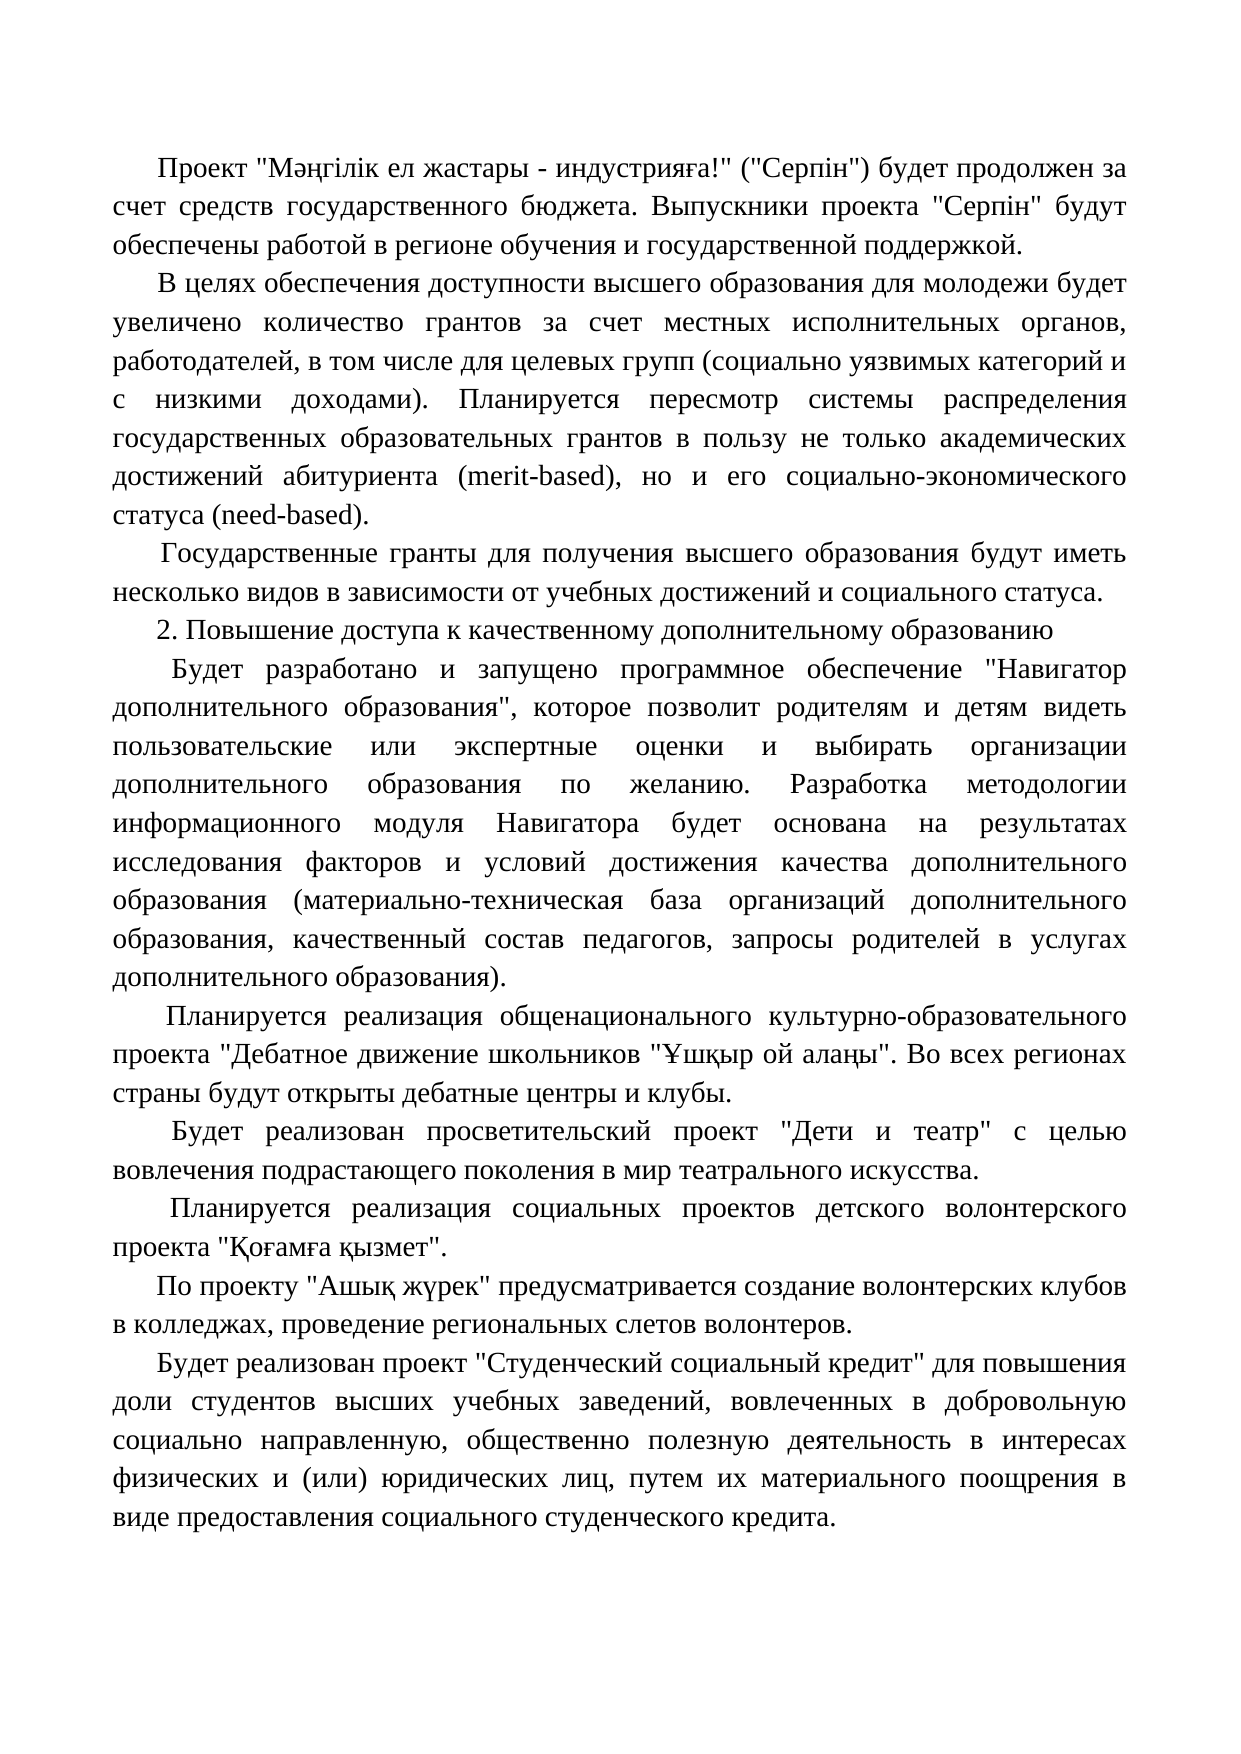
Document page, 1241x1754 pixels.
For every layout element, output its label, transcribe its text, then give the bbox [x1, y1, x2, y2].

text 2. Повышение доступа к качественному дополнительному образованию [112, 612, 1128, 646]
text Будет реализован просветительский проект "Дети и театр" с целью вовлечения подрастающего поколения в мир театрального искусства. [112, 1113, 1128, 1186]
text Проект "Мәңгілік ел жастары - индустрияға!" ("Серпін") будет продолжен за счет средств государственного бюджета. Выпускники проекта "Серпін" будут обеспечены работой в регионе обучения и государственной поддержкой. [112, 150, 1128, 261]
text По проекту "Ашық жүрек" предусматривается создание волонтерских клубов в колледжах, проведение региональных слетов волонтеров. [112, 1268, 1128, 1340]
text Планируется реализация общенационального культурно-образовательного проекта "Дебатное движение школьников "Ұшқыр ой алаңы". Во всех регионах страны будут открыты дебатные центры и клубы. [112, 998, 1128, 1108]
text Государственные гранты для получения высшего образования будут иметь несколько видов в зависимости от учебных достижений и социального статуса. [112, 535, 1128, 607]
text Планируется реализация социальных проектов детского волонтерского проекта "Қоғамға қызмет". [112, 1191, 1128, 1263]
text Будет разработано и запущено программное обеспечение "Навигатор дополнительного образования", которое позволит родителям и детям видеть пользовательские или экспертные оценки и выбирать организации дополнительного образования по желанию. Разработка методологии информационного модуля Навигатора будет основана на результатах исследования факторов и условий достижения качества дополнительного образования (материально-техническая база организаций дополнительного образования, качественный состав педагогов, запросы родителей в услугах дополнительного образования). [112, 651, 1128, 993]
text В целях обеспечения доступности высшего образования для молодежи будет увеличено количество грантов за счет местных исполнительных органов, работодателей, в том числе для целевых групп (социально уязвимых категорий и с низкими доходами). Планируется пересмотр системы распределения государственных образовательных грантов в пользу не только академических достижений абитуриента (merit-based), но и его социально-экономического статуса (need-based). [112, 266, 1128, 530]
text Будет реализован проект "Студенческий социальный кредит" для повышения доли студентов высших учебных заведений, вовлеченных в добровольную социально направленную, общественно полезную деятельность в интересах физических и (или) юридических лиц, путем их материального поощрения в виде предоставления социального студенческого кредита. [112, 1345, 1128, 1532]
